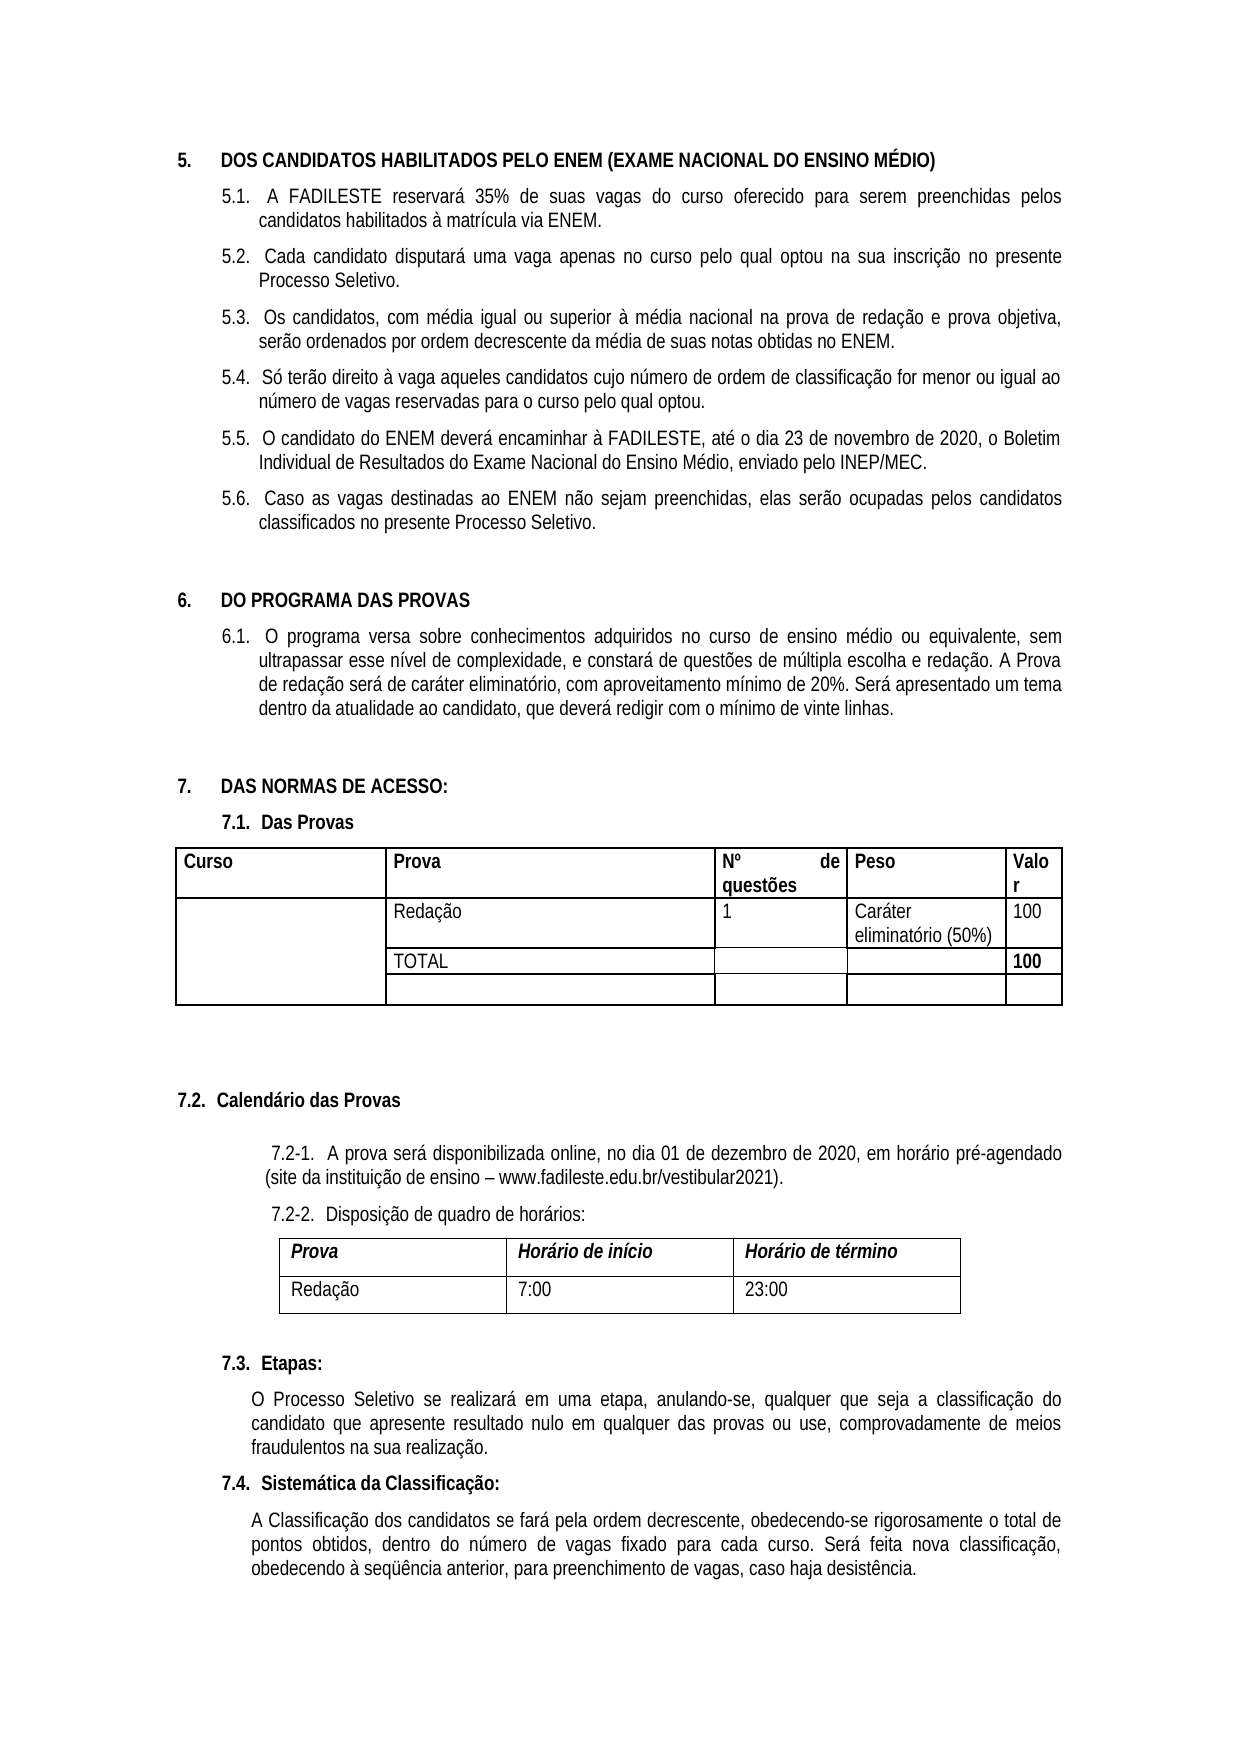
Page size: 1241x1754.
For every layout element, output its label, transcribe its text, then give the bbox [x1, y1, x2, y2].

text 7.3. Etapas: [222, 1351, 1063, 1374]
text 5.6. Caso as vagas destinadas ao ENEM não sejam preenchidas, elas serão ocupadas pelos candidatos classificados no presente Processo Seletivo. [222, 486, 1063, 534]
table_header Horário de término [734, 1239, 960, 1276]
text A Classificação dos candidatos se fará pela ordem decrescente, obedecendo-se rigorosamente o total de pontos obtidos, dentro do número de vagas fixado para cada curso. Será feita nova classificação, obedecendo à seqüência anterior, para preenchimento de vagas, caso haja desistência. [251, 1508, 1063, 1580]
table_cell TOTAL [387, 949, 714, 973]
text 7.2. Calendário das Provas [177, 1088, 1063, 1112]
text 5. DOS CANDIDATOS HABILITADOS PELO ENEM (EXAME NACIONAL DO ENSINO MÉDIO) [177, 148, 1063, 172]
table_cell [387, 975, 714, 1004]
text 7.2-2. Disposição de quadro de horários: [265, 1202, 1063, 1226]
table_cell 23:00 [734, 1277, 960, 1313]
text 5.5. O candidato do ENEM deverá encaminhar à FADILESTE, até o dia 23 de novembro de 2020, o Boletim Individual de Resultados do Exame Nacional do Ensino Médio, enviado pelo INEP/MEC. [222, 426, 1063, 474]
table_cell Redação [280, 1277, 506, 1313]
table_header Peso [848, 849, 1005, 897]
table_cell [848, 949, 1005, 973]
table_cell 1 [716, 899, 846, 947]
table_header Valor [1007, 849, 1061, 897]
text 6. DO PROGRAMA DAS PROVAS [177, 588, 1063, 612]
table_cell 7:00 [507, 1277, 733, 1313]
text O Processo Seletivo se realizará em uma etapa, anulando-se, qualquer que seja a classificação do candidato que apresente resultado nulo em qualquer das provas ou use, comprovadamente de meios fraudulentos na sua realização. [251, 1387, 1063, 1459]
table_cell 100 [1007, 899, 1061, 947]
text 7. DAS NORMAS DE ACESSO: [177, 774, 1063, 798]
text 7.4. Sistemática da Classificação: [222, 1471, 1063, 1495]
table_cell Caráter eliminatório (50%) [848, 899, 1005, 947]
text 7.1. Das Provas [222, 810, 1063, 834]
table_header Curso [177, 849, 385, 897]
text 6.1. O programa versa sobre conhecimentos adquiridos no curso de ensino médio ou equivalente, sem ultrapassar esse nível de complexidade, e constará de questões de múltipla escolha e redação. A Prova de redação será de caráter eliminatório, com aproveitamento mínimo de 20%. Será apresentado um tema dentro da atualidade ao candidato, que deverá redigir com o mínimo de vinte linhas. [222, 624, 1063, 720]
table_cell [716, 974, 846, 1004]
table_cell Redação [387, 899, 714, 947]
table_cell [1007, 975, 1061, 1004]
text 7.2-1. A prova será disponibilizada online, no dia 01 de dezembro de 2020, em horário pré-agendado (site da instituição de ensino – www.fadileste.edu.br/vestibular2021). [265, 1141, 1063, 1189]
table_cell 100 [1007, 949, 1061, 973]
table_header Horário de início [507, 1239, 733, 1276]
table_cell [177, 899, 385, 1004]
text 5.4. Só terão direito à vaga aqueles candidatos cujo número de ordem de classificação for menor ou igual ao número de vagas reservadas para o curso pelo qual optou. [222, 365, 1063, 413]
table_header Prova [280, 1239, 506, 1276]
table_header Prova [387, 849, 714, 897]
table_cell [715, 948, 847, 973]
text 5.3. Os candidatos, com média igual ou superior à média nacional na prova de redação e prova objetiva, serão ordenados por ordem decrescente da média de suas notas obtidas no ENEM. [222, 305, 1063, 353]
table_header Nº de questões [716, 849, 846, 897]
text 5.2. Cada candidato disputará uma vaga apenas no curso pelo qual optou na sua inscrição no presente Processo Seletivo. [222, 244, 1063, 292]
table_cell [848, 975, 1005, 1004]
text 5.1. A FADILESTE reservará 35% de suas vagas do curso oferecido para serem preenchidas pelos candidatos habilitados à matrícula via ENEM. [222, 184, 1063, 232]
